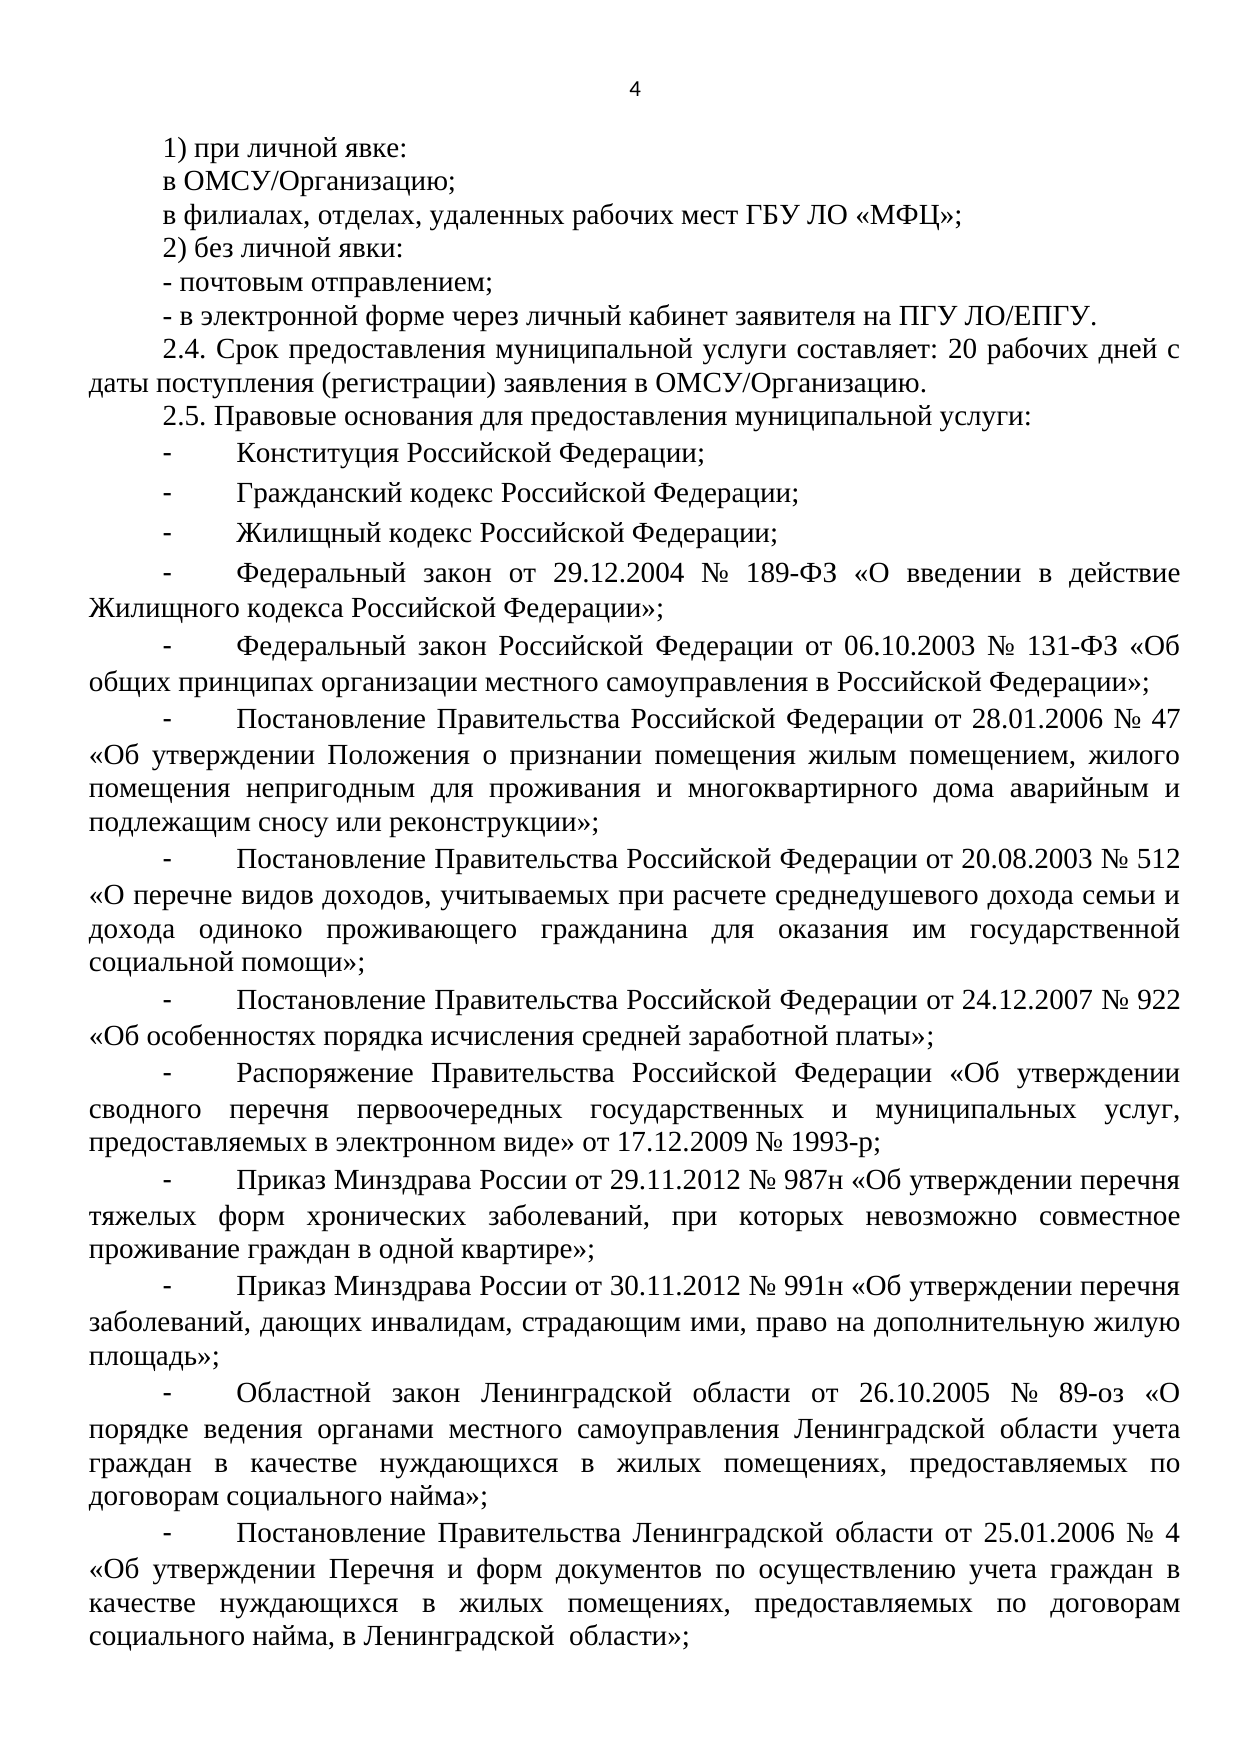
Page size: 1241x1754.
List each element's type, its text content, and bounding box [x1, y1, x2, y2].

list Федеральный закон Российской Федерации от 06.10.2003 № 131-ФЗ «Об общих принципах организации местного самоуправления в Российской Федерации»; [89, 624, 1181, 697]
text в ОМСУ/Организацию; [89, 163, 1181, 197]
text 2.5. Правовые основания для предоставления муниципальной услуги: [89, 398, 1181, 432]
text 1) при личной явке: [89, 130, 1181, 163]
list Приказ Минздрава России от 29.11.2012 № 987н «Об утверждении перечня тяжелых форм хронических заболеваний, при которых невозможно совместное проживание граждан в одной квартире»; [89, 1158, 1181, 1265]
list Приказ Минздрава России от 30.11.2012 № 991н «Об утверждении перечня заболеваний, дающих инвалидам, страдающим ими, право на дополнительную жилую площадь»; [89, 1265, 1181, 1371]
text - в электронной форме через личный кабинет заявителя на ПГУ ЛО/ЕПГУ. [89, 298, 1181, 331]
list Постановление Правительства Ленинградской области от 25.01.2006 № 4 «Об утверждении Перечня и форм документов по осуществлению учета граждан в качестве нуждающихся в жилых помещениях, предоставляемых по договорам социального найма, в Ленинградской области»; [89, 1512, 1181, 1652]
list Постановление Правительства Российской Федерации от 20.08.2003 № 512 «О перечне видов доходов, учитываемых при расчете среднедушевого дохода семьи и дохода одиноко проживающего гражданина для оказания им государственной социальной помощи»; [89, 838, 1181, 978]
list Постановление Правительства Российской Федерации от 24.12.2007 № 922 «Об особенностях порядка исчисления средней заработной платы»; [89, 978, 1181, 1051]
list Областной закон Ленинградской области от 26.10.2005 № 89-оз «О порядке ведения органами местного самоуправления Ленинградской области учета граждан в качестве нуждающихся в жилых помещениях, предоставляемых по договорам социального найма»; [89, 1371, 1181, 1512]
list Гражданский кодекс Российской Федерации; [89, 471, 1181, 511]
list Федеральный закон от 29.12.2004 № 189-ФЗ «О введении в действие Жилищного кодекса Российской Федерации»; [89, 551, 1181, 624]
list Постановление Правительства Российской Федерации от 28.01.2006 № 47 «Об утверждении Положения о признании помещения жилым помещением, жилого помещения непригодным для проживания и многоквартирного дома аварийным и подлежащим сносу или реконструкции»; [89, 697, 1181, 838]
text 2.4. Срок предоставления муниципальной услуги составляет: 20 рабочих дней с даты поступления (регистрации) заявления в ОМСУ/Организацию. [89, 331, 1181, 398]
text в филиалах, отделах, удаленных рабочих мест ГБУ ЛО «МФЦ»; [89, 197, 1181, 231]
list Жилищный кодекс Российской Федерации; [89, 511, 1181, 551]
text - почтовым отправлением; [89, 264, 1181, 298]
text 2) без личной явки: [89, 231, 1181, 264]
list Распоряжение Правительства Российской Федерации «Об утверждении сводного перечня первоочередных государственных и муниципальных услуг, предоставляемых в электронном виде» от 17.12.2009 № 1993-р; [89, 1051, 1181, 1158]
list Конституция Российской Федерации; [89, 432, 1181, 471]
